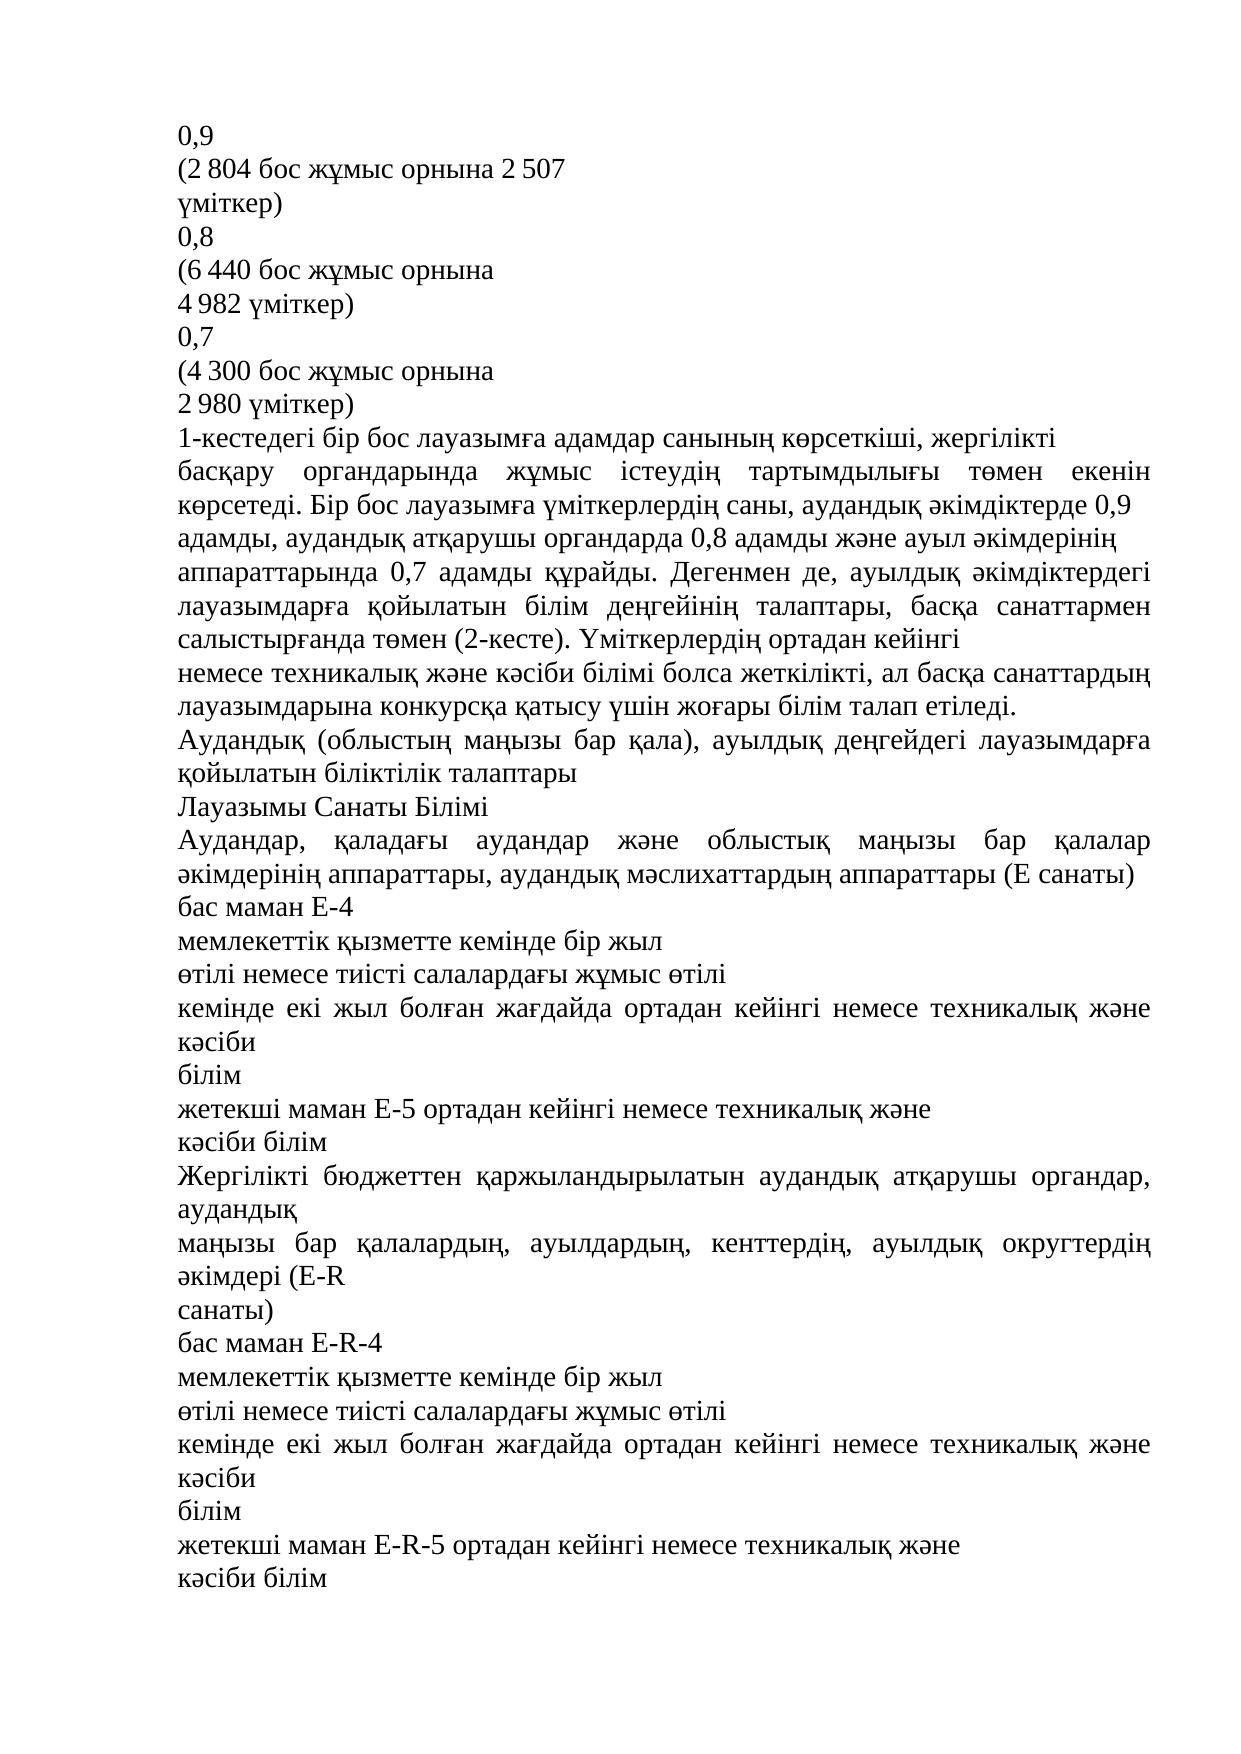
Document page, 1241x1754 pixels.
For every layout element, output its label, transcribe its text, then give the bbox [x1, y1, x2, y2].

text (2 804 бос жұмыс орнына 2 507 [177, 152, 1152, 185]
text бас маман E-R‑4 [177, 1326, 1152, 1359]
text кемінде екі жыл болған жағдайда ортадан кейінгі немесе техникалық және кәсіби [177, 990, 1152, 1057]
text 4 982 үміткер) [177, 286, 1152, 319]
text өтілі немесе тиісті салалардағы жұмыс өтілі [177, 957, 1152, 990]
text жетекші маман E-R‑5 ортадан кейінгі немесе техникалық және [177, 1527, 1152, 1560]
text аппараттарында 0,7 адамды құрайды. Дегенмен де, ауылдық әкімдіктердегі лауазымдарға қойылатын білім деңгейінің талаптары, басқа санаттармен салыстырғанда төмен (2‑кесте). Үміткерлердің ортадан кейінгі [177, 554, 1152, 655]
text 2 980 үміткер) [177, 386, 1152, 420]
text 0,7 [177, 319, 1152, 353]
text білім [177, 1057, 1152, 1091]
text кәсіби білім [177, 1560, 1152, 1594]
text Жергілікті бюджеттен қаржыландырылатын аудандық атқарушы органдар, аудандық [177, 1158, 1152, 1225]
text Аудандар, қаладағы аудандар және облыстық маңызы бар қалалар әкімдерінің аппараттары, аудандық мәслихаттардың аппараттары (Е санаты) [177, 822, 1152, 889]
text немесе техникалық және кәсіби білімі болса жеткілікті, ал басқа санаттардың лауазымдарына конкурсқа қатысу үшін жоғары білім талап етіледі. [177, 655, 1152, 722]
text білім [177, 1493, 1152, 1527]
text басқару органдарында жұмыс істеудің тартымдылығы төмен екенін көрсетеді. Бір бос лауазымға үміткерлердің саны, аудандық әкімдіктерде 0,9 [177, 453, 1152, 521]
text жетекші маман Е‑5 ортадан кейінгі немесе техникалық және [177, 1091, 1152, 1124]
text 0,8 [177, 219, 1152, 252]
text (4 300 бос жұмыс орнына [177, 353, 1152, 386]
text (6 440 бос жұмыс орнына [177, 252, 1152, 286]
text бас маман Е‑4 [177, 889, 1152, 923]
text мемлекеттік қызметте кемінде бір жыл [177, 1359, 1152, 1393]
text кемінде екі жыл болған жағдайда ортадан кейінгі немесе техникалық және кәсіби [177, 1426, 1152, 1493]
text Аудандық (облыстың маңызы бар қала), ауылдық деңгейдегі лауазымдарға қойылатын біліктілік талаптары [177, 722, 1152, 789]
text мемлекеттік қызметте кемінде бір жыл [177, 923, 1152, 957]
text Лауазымы Санаты Білімі [177, 789, 1152, 822]
text 0,9 [177, 118, 1152, 152]
text кәсіби білім [177, 1124, 1152, 1158]
text 1‑кестедегі бір бос лауазымға адамдар санының көрсеткіші, жергілікті [177, 420, 1152, 453]
text өтілі немесе тиісті салалардағы жұмыс өтілі [177, 1393, 1152, 1426]
text маңызы бар қалалардың, ауылдардың, кенттердің, ауылдық округтердің әкімдері (Е-R [177, 1225, 1152, 1292]
text үміткер) [177, 185, 1152, 219]
text адамды, аудандық атқарушы органдарда 0,8 адамды және ауыл әкімдерінің [177, 521, 1152, 554]
text санаты) [177, 1292, 1152, 1326]
